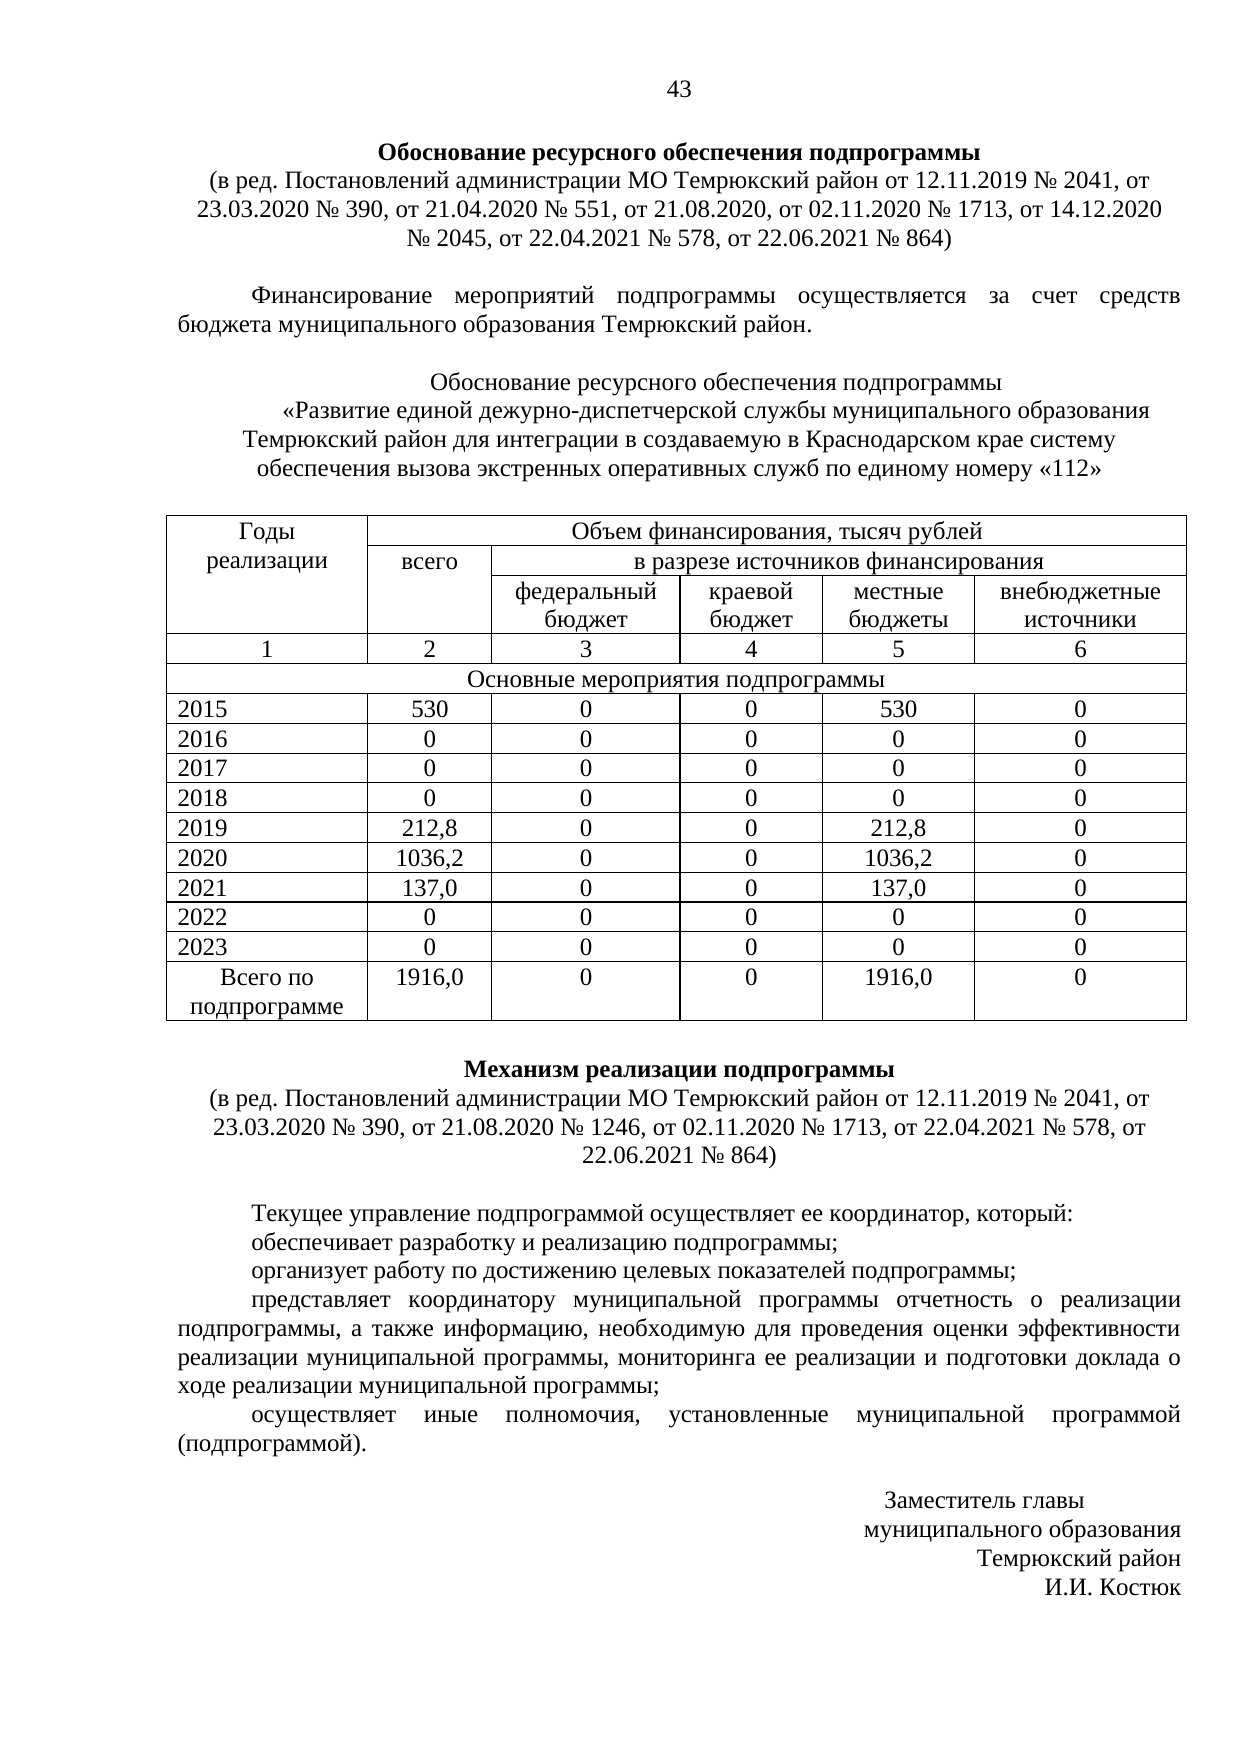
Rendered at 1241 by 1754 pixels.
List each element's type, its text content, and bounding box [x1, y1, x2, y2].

text Финансирование мероприятий подпрограммы осуществляется за счет средств бюджета муниципального образования Темрюкский район. [177, 280, 1181, 338]
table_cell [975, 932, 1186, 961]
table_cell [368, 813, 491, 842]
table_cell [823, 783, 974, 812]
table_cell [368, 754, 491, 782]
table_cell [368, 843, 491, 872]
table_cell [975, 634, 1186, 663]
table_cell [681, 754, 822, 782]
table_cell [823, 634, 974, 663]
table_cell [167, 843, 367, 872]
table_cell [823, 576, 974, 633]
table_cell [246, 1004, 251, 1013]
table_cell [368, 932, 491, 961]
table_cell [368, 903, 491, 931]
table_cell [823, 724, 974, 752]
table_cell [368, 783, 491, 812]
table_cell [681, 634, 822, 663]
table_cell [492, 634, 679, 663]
text муниципального образования [177, 1514, 1181, 1543]
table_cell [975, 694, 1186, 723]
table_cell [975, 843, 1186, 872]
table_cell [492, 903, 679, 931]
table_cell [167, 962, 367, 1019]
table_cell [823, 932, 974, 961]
text Обоснование ресурсного обеспечения подпрограммы [177, 367, 1181, 395]
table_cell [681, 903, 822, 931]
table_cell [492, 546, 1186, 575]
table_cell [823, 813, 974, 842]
text обеспечивает разработку и реализацию подпрограммы; [177, 1227, 1181, 1255]
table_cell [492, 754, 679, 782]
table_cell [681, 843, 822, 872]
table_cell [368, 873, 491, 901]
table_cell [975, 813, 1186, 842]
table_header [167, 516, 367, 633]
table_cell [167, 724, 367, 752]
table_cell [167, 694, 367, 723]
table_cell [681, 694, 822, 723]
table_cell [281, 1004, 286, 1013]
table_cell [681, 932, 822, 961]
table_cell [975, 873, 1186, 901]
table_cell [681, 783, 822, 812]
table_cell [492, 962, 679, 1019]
text (в ред. Постановлений администрации МО Темрюкский район от 12.11.2019 № 2041, от 23.03.2020 № 390, от 21.04.2020 № 551, от 21.08.2020, от 02.11.2020 № 1713, от 14.12.2020 № 2045, от 22.04.2021 № 578, от 22.06.2021 № 864) [177, 165, 1181, 252]
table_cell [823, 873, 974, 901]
text Механизм реализации подпрограммы [177, 1054, 1181, 1083]
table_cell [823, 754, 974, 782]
text Текущее управление подпрограммой осуществляет ее координатор, который: [177, 1198, 1181, 1227]
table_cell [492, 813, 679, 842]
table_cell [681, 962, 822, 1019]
text (в ред. Постановлений администрации МО Темрюкский район от 12.11.2019 № 2041, от 23.03.2020 № 390, от 21.08.2020 № 1246, от 02.11.2020 № 1713, от 22.04.2021 № 578, от 22.06.2021 № 864) [177, 1083, 1181, 1169]
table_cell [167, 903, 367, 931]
text Обоснование ресурсного обеспечения подпрограммы [177, 137, 1181, 165]
text осуществляет иные полномочия, установленные муниципальной программой (подпрограммой). [177, 1399, 1181, 1457]
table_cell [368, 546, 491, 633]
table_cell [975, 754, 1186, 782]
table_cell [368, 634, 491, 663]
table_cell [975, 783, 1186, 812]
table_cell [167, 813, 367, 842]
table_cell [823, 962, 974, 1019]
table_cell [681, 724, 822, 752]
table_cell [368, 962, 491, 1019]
text «Развитие единой дежурно-диспетчерской службы муниципального образования Темрюкский район для интеграции в создаваемую в Краснодарском крае систему обеспечения вызова экстренных оперативных служб по единому номеру «112» [177, 395, 1181, 482]
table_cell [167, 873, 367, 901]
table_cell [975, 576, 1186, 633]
text Заместитель главы [177, 1485, 1181, 1514]
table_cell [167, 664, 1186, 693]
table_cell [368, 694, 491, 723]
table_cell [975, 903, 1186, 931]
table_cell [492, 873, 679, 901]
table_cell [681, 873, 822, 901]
text И.И. Костюк [177, 1572, 1181, 1600]
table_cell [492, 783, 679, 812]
text представляет координатору муниципальной программы отчетность о реализации подпрограммы, а также информацию, необходимую для проведения оценки эффективности реализации муниципальной программы, мониторинга ее реализации и подготовки доклада о ходе реализации муниципальной программы; [177, 1284, 1181, 1399]
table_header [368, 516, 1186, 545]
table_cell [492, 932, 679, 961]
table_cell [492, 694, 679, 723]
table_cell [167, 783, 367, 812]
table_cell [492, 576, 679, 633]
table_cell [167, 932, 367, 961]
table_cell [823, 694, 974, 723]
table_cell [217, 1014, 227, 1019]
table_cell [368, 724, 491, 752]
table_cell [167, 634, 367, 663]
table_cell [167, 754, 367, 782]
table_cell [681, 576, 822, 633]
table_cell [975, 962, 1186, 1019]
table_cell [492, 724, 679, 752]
text Темрюкский район [177, 1543, 1181, 1572]
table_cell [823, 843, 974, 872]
text организует работу по достижению целевых показателей подпрограммы; [177, 1255, 1181, 1284]
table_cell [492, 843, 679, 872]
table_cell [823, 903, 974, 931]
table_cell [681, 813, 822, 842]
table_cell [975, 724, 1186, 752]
